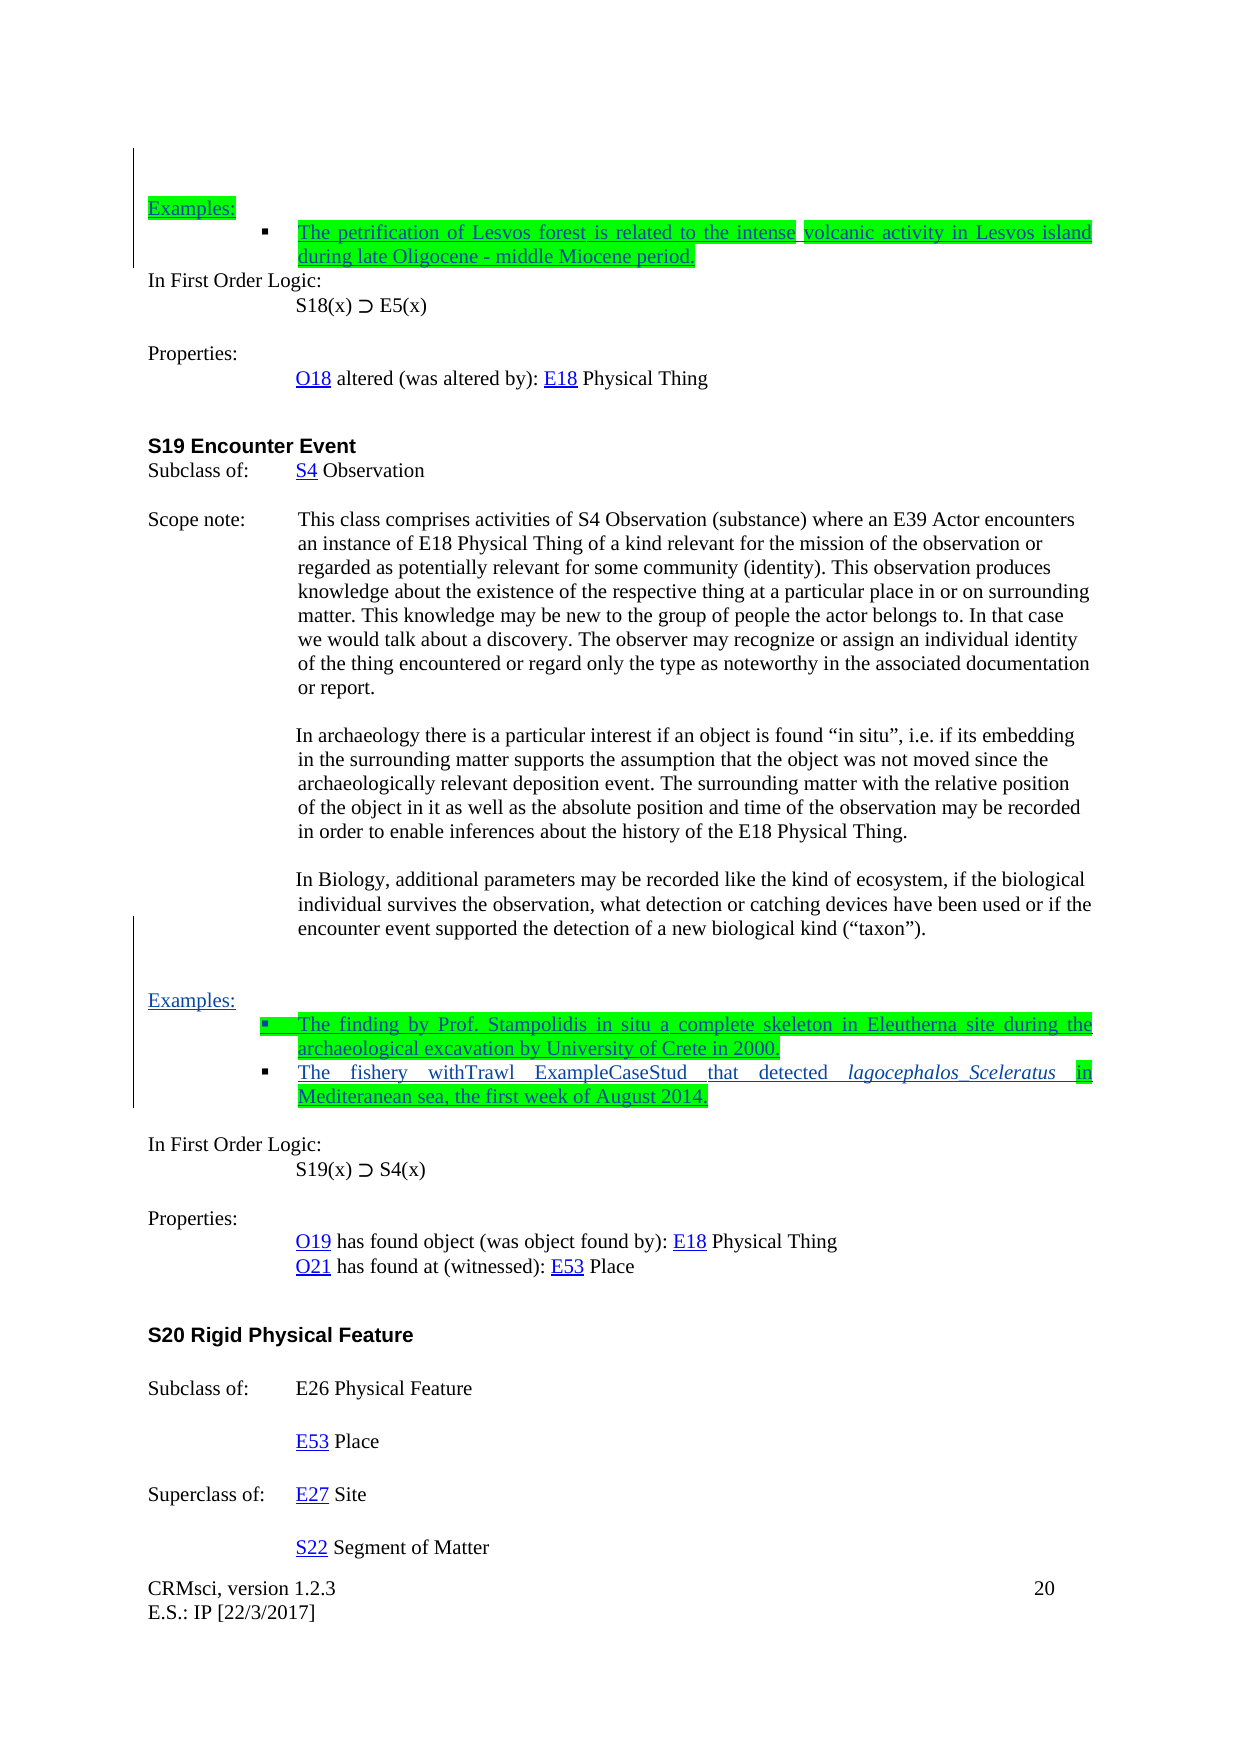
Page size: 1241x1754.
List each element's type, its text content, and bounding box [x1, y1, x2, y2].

text In Biology, additional parameters may be recorded like the kind of ecosystem, if the biological individual survives the observation, what detection or catching devices have been used or if the encounter event supported the detection of a new biological kind (“taxon”). [295, 867, 1092, 939]
text O19 has found object (was object found by): E18 Physical Thing [148, 1229, 1092, 1253]
text In First Order Logic: [148, 1132, 1092, 1156]
text S22 Segment of Matter [222, 1535, 1092, 1559]
subtitle S19 Encounter Event [148, 434, 1092, 458]
text Properties: [148, 1205, 1092, 1229]
text O18 altered (was altered by): E18 Physical Thing [148, 365, 1092, 389]
text S18(x) ⊃ E5(x) [148, 292, 1092, 317]
subtitle S20 Rigid Physical Feature [148, 1322, 1092, 1346]
text Scope note: This class comprises activities of S4 Observation (substance) where an E39 Actor encounters an instance of E18 Physical Thing of a kind relevant for the mission of the observation or regarded as potentially relevant for some community (identity). This observation produces knowledge about the existence of the respective thing at a particular place in or on surrounding matter. This knowledge may be new to the group of people the actor belongs to. In that case we would talk about a discovery. The observer may recognize or assign an individual identity of the thing encountered or regard only the type as noteworthy in the associated documentation or report. [148, 506, 1092, 699]
text Superclass of: E27 Site [148, 1482, 1092, 1506]
text Properties: [148, 341, 1092, 365]
text S19(x) ⊃ S4(x) [148, 1156, 1092, 1181]
text O21 has found at (witnessed): E53 Place [222, 1253, 1092, 1278]
text In First Order Logic: [148, 268, 1092, 292]
text E53 Place [222, 1429, 1092, 1453]
text Subclass of: E26 Physical Feature [148, 1376, 1092, 1400]
text In archaeology there is a particular interest if an object is found “in situ”, i.e. if its embedding in the surrounding matter supports the assumption that the object was not moved since the archaeologically relevant deposition event. The surrounding matter with the relative position of the object in it as well as the absolute position and time of the observation may be recorded in order to enable inferences about the history of the E18 Physical Thing. [295, 723, 1092, 843]
text Subclass of: S4 Observation [148, 458, 1092, 482]
